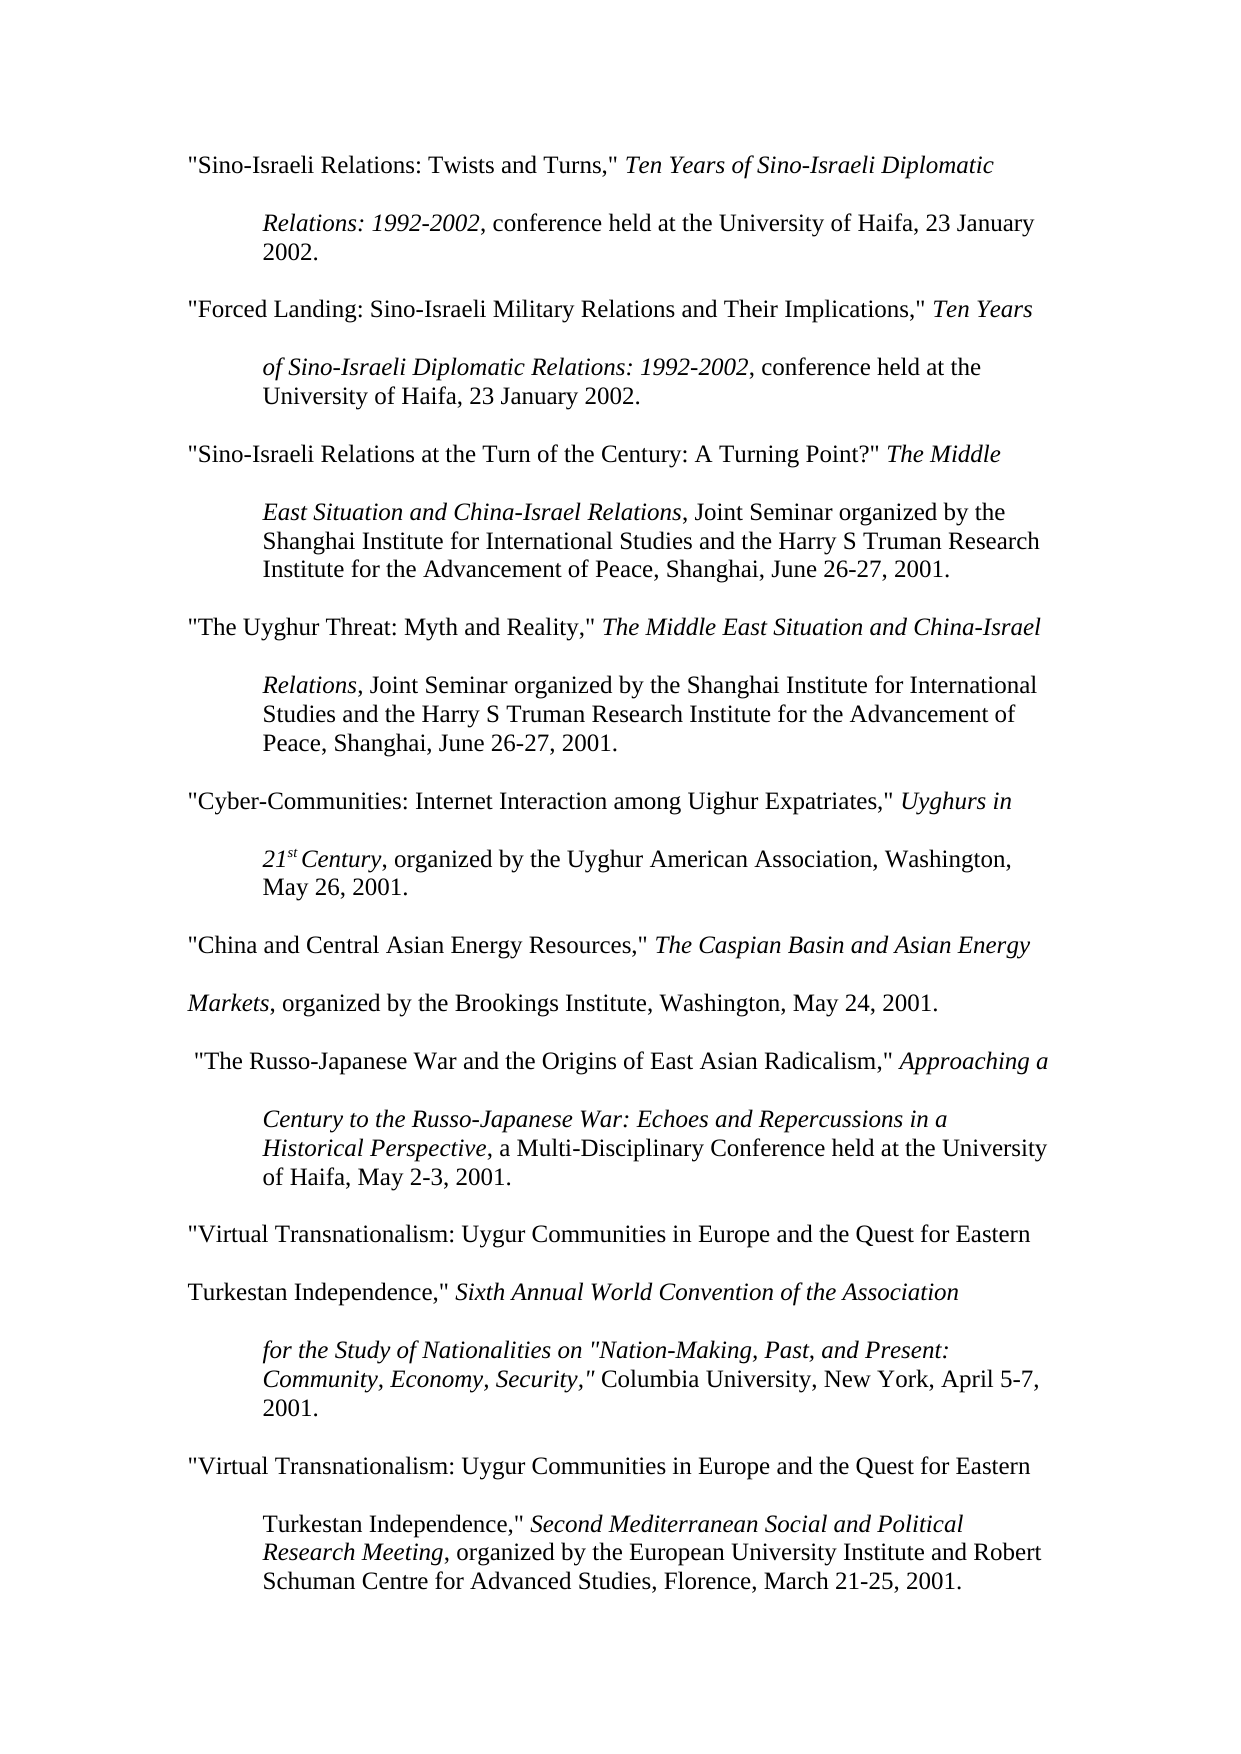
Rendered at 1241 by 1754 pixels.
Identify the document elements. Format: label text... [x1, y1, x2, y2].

text "Forced Landing: Sino-Israeli Military Relations and Their Implications," Ten Years [187, 294, 1053, 323]
text 21st Century, organized by the Uyghur American Association, Washington, May 26, 2001. [262, 844, 1053, 901]
text "The Uyghur Threat: Myth and Reality," The Middle East Situation and China-Israel [187, 612, 1053, 641]
text "Virtual Transnationalism: Uygur Communities in Europe and the Quest for Eastern [187, 1219, 1053, 1248]
text "Sino-Israeli Relations at the Turn of the Century: A Turning Point?" The Middle [187, 439, 1053, 468]
text of Sino-Israeli Diplomatic Relations: 1992-2002, conference held at the University of Haifa, 23 January 2002. [262, 352, 1053, 410]
text Markets, organized by the Brookings Institute, Washington, May 24, 2001. [187, 988, 1053, 1017]
text for the Study of Nationalities on "Nation-Making, Past, and Present: Community, Economy, Security," Columbia University, New York, April 5-7, 2001. [262, 1335, 1053, 1422]
text East Situation and China-Israel Relations, Joint Seminar organized by the Shanghai Institute for International Studies and the Harry S Truman Research Institute for the Advancement of Peace, Shanghai, June 26-27, 2001. [262, 497, 1053, 583]
text "China and Central Asian Energy Resources," The Caspian Basin and Asian Energy [187, 930, 1053, 959]
text "Cyber-Communities: Internet Interaction among Uighur Expatriates," Uyghurs in [187, 786, 1053, 814]
text Turkestan Independence," Sixth Annual World Convention of the Association [187, 1277, 1053, 1306]
text Turkestan Independence," Second Mediterranean Social and Political Research Meeting, organized by the European University Institute and Robert Schuman Centre for Advanced Studies, Florence, March 21-25, 2001. [262, 1509, 1053, 1595]
text "The Russo-Japanese War and the Origins of East Asian Radicalism," Approaching a [187, 1046, 1053, 1075]
text Relations, Joint Seminar organized by the Shanghai Institute for International Studies and the Harry S Truman Research Institute for the Advancement of Peace, Shanghai, June 26-27, 2001. [262, 670, 1053, 757]
text Century to the Russo-Japanese War: Echoes and Repercussions in a Historical Perspective, a Multi-Disciplinary Conference held at the University of Haifa, May 2-3, 2001. [262, 1104, 1053, 1190]
text "Sino-Israeli Relations: Twists and Turns," Ten Years of Sino-Israeli Diplomatic [187, 150, 1053, 179]
text "Virtual Transnationalism: Uygur Communities in Europe and the Quest for Eastern [187, 1451, 1053, 1479]
text Relations: 1992-2002, conference held at the University of Haifa, 23 January 2002. [262, 208, 1053, 265]
